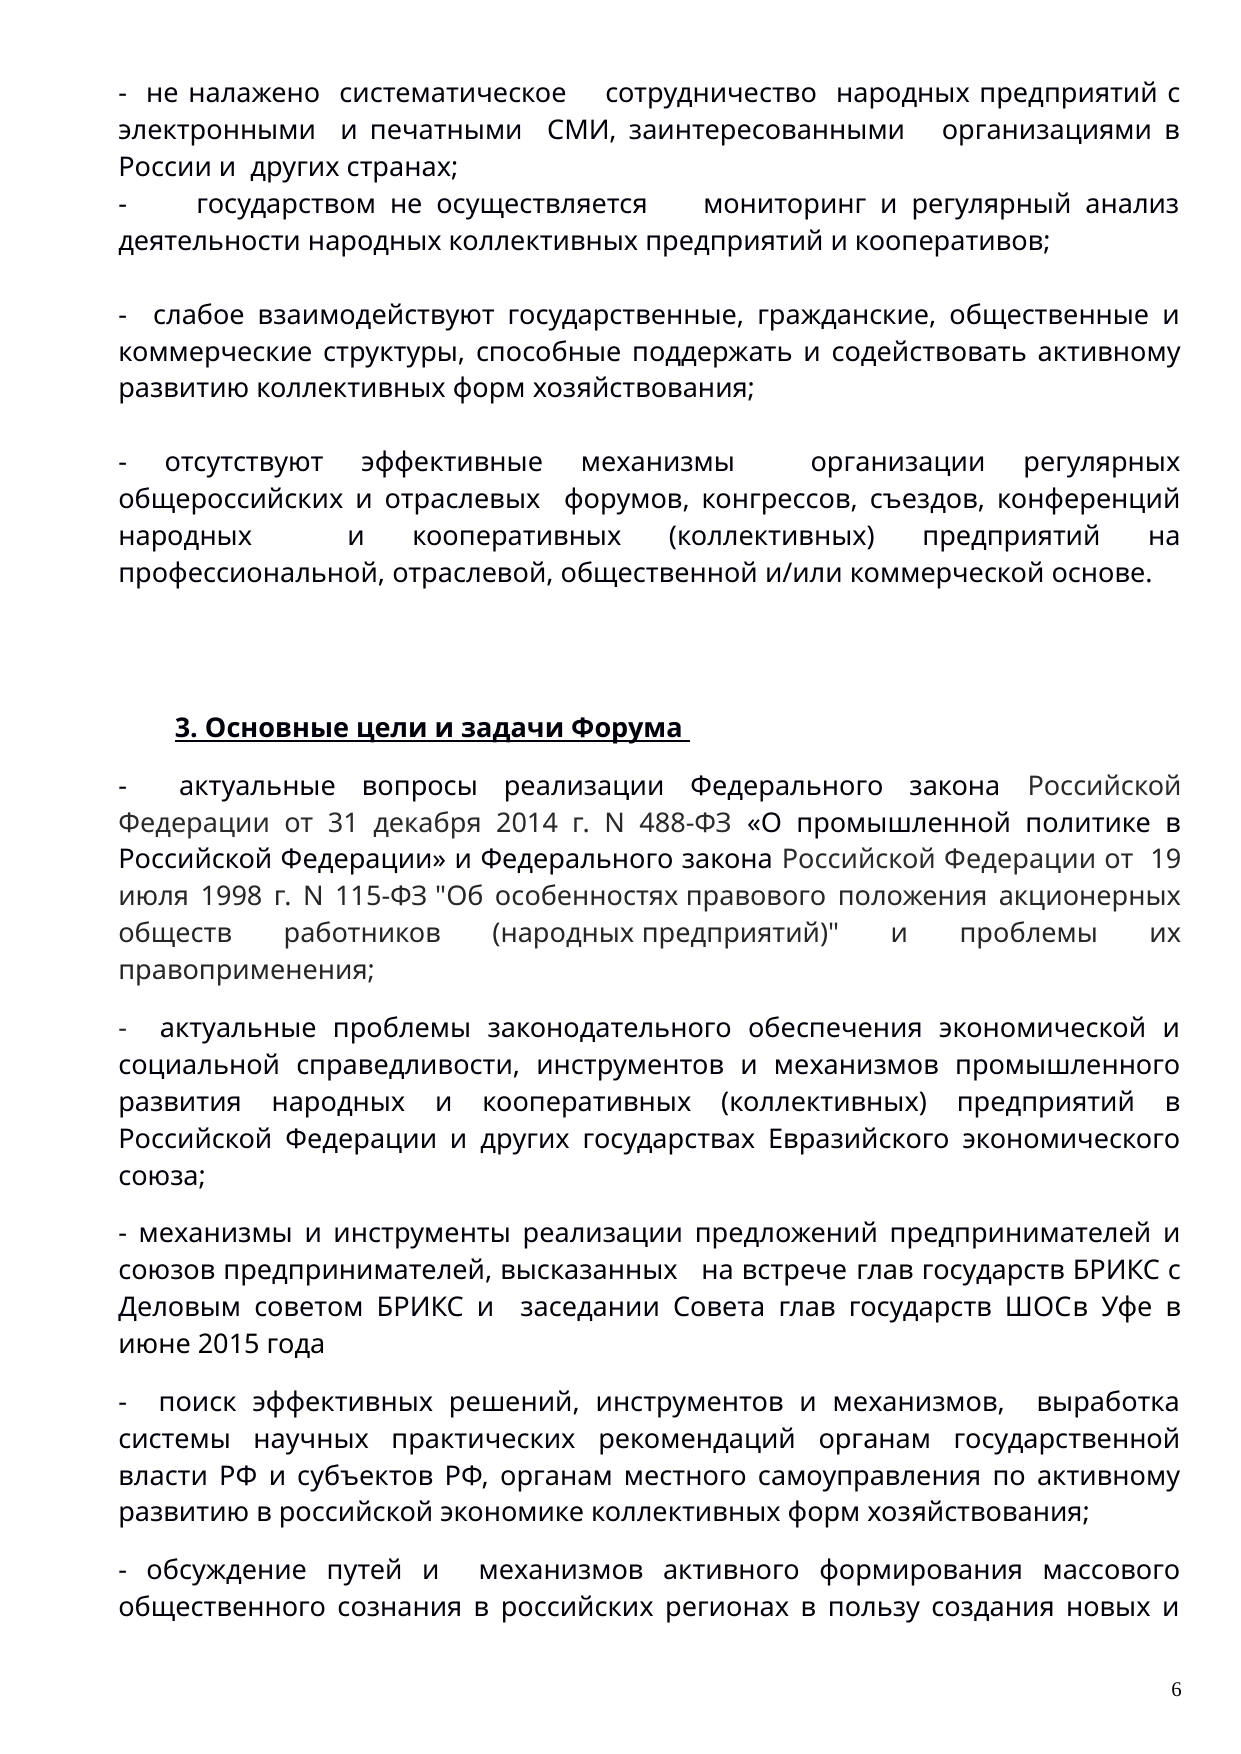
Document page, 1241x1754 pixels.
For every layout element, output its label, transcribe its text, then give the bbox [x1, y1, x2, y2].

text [118, 1551, 1181, 1624]
text - не налажено систематическое сотрудничество народных предприятий с электронными и печатными СМИ, заинтересованными организациями в России и других странах; [118, 74, 1181, 184]
text - государством не осуществляется мониторинг и регулярный анализ деятельности народных коллективных предприятий и кооперативов; [118, 184, 1181, 258]
text - актуальные вопросы реализации Федерального закона Российской Федерации от 31 декабря 2014 г. N 488-ФЗ «О промышленной политике в Российской Федерации» и Федерального закона Российской Федерации от 19 июля 1998 г. N 115-ФЗ "Об особенностях правового положения акционерных обществ работников (народных предприятий)" и проблемы их правоприменения; [118, 766, 1181, 987]
text - механизмы и инструменты реализации предложений предпринимателей и союзов предпринимателей, высказанных на встрече глав государств БРИКС с Деловым советом БРИКС и заседании Совета глав государств ШОСв Уфе в июне 2015 года [118, 1214, 1181, 1361]
text - актуальные проблемы законодательного обеспечения экономической и социальной справедливости, инструментов и механизмов промышленного развития народных и кооперативных (коллективных) предприятий в Российской Федерации и других государствах Евразийского экономического союза; [118, 1008, 1181, 1193]
text - поиск эффективных решений, инструментов и механизмов, выработка системы научных практических рекомендаций органам государственной власти РФ и субъектов РФ, органам местного самоуправления по активному развитию в российской экономике коллективных форм хозяйствования; [118, 1382, 1181, 1530]
text - отсутствуют эффективные механизмы организации регулярных общероссийских и отраслевых форумов, конгрессов, съездов, конференций народных и кооперативных (коллективных) предприятий на профессиональной, отраслевой, общественной и/или коммерческой основе. [118, 443, 1181, 590]
text - слабое взаимодействуют государственные, гражданские, общественные и коммерческие структуры, способные поддержать и содействовать активному развитию коллективных форм хозяйствования; [118, 295, 1181, 406]
text 3. Основные цели и задачи Форума [118, 708, 1181, 745]
